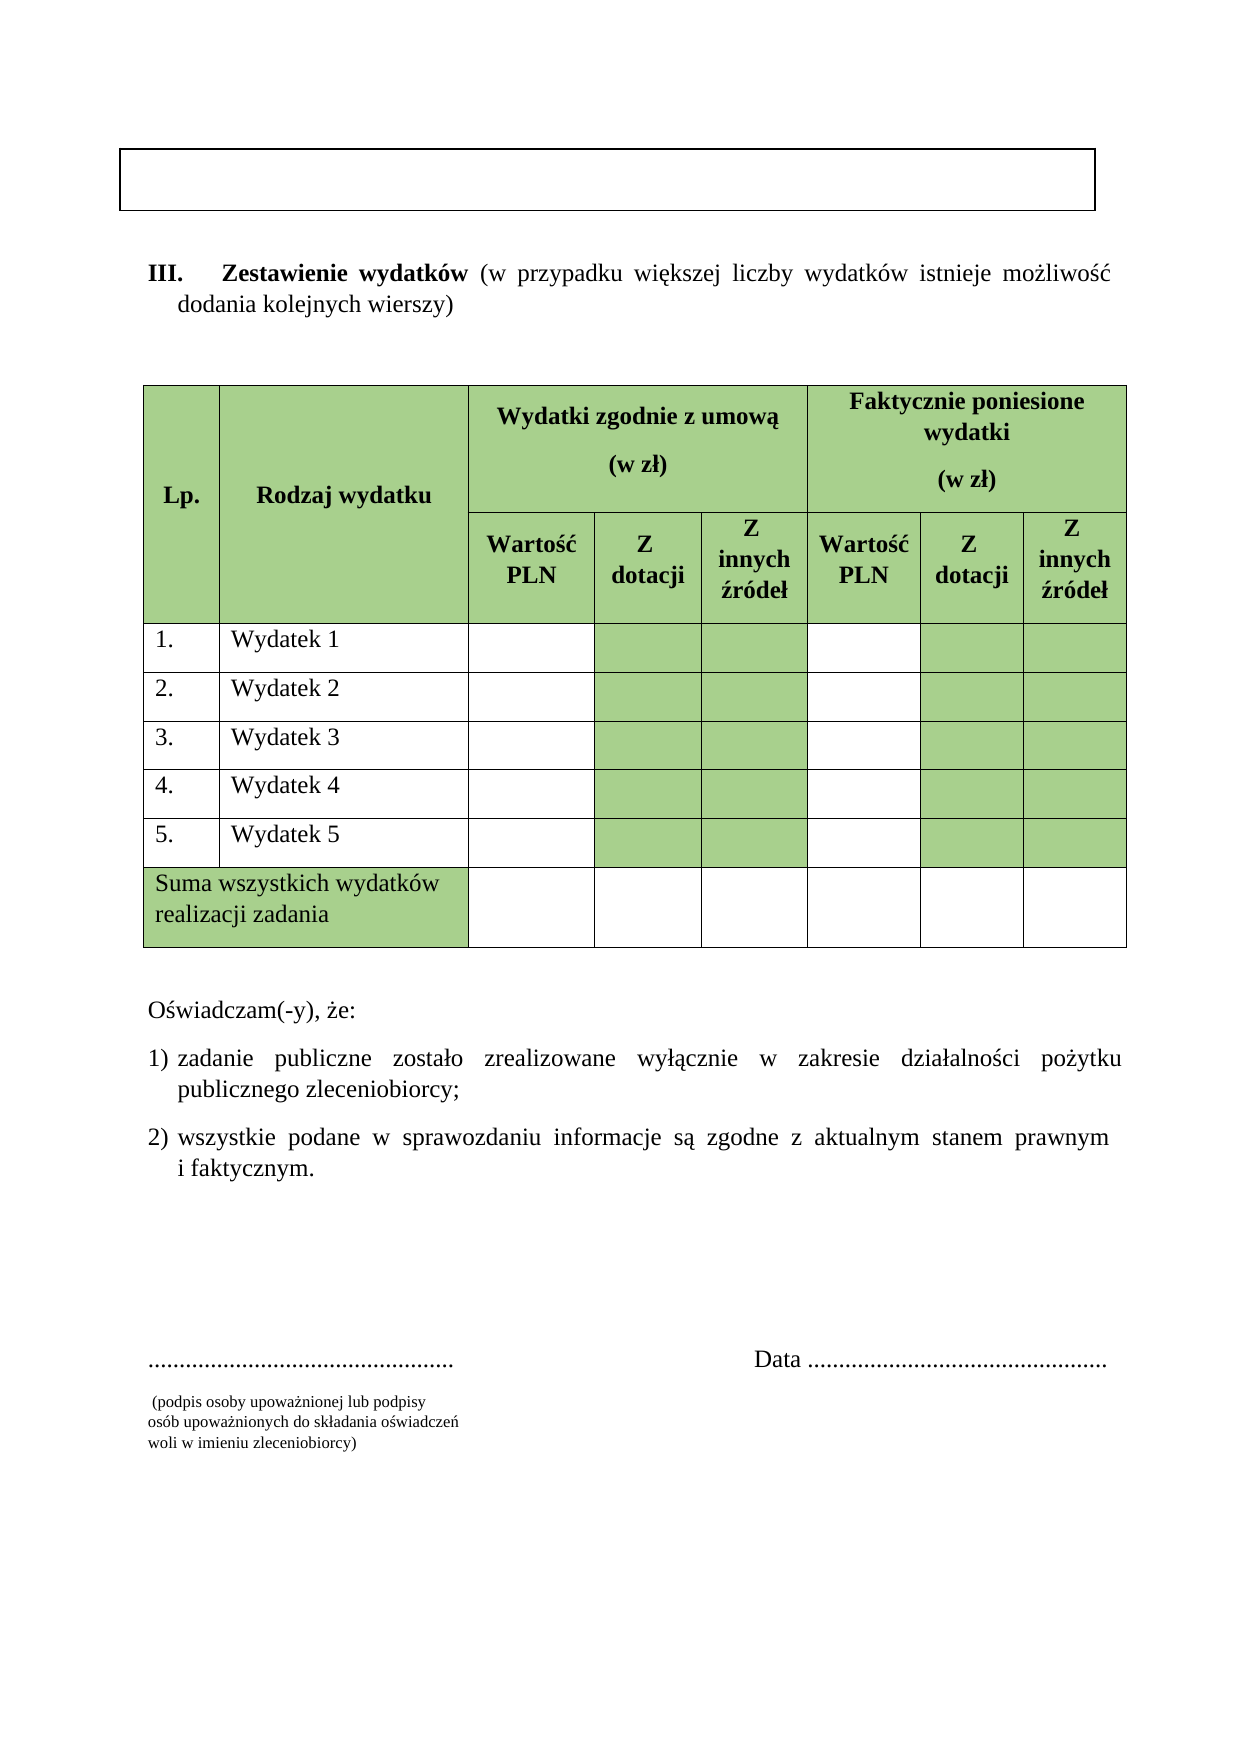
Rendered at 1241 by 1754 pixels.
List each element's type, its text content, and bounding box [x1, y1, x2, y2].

text ................................................. Data ................................................ [148, 1344, 1122, 1372]
table_cell [808, 868, 920, 947]
table_cell [808, 722, 920, 769]
table_cell Wartość PLN [469, 513, 594, 623]
table_cell [921, 868, 1023, 947]
table_cell [1024, 673, 1126, 721]
table_cell Wydatek 1 [220, 624, 468, 672]
table_cell [595, 868, 701, 947]
table_cell Wydatek 2 [220, 673, 468, 721]
table_cell Wydatek 3 [220, 722, 468, 769]
table_cell [469, 819, 594, 867]
table_cell [1024, 819, 1126, 867]
table_header Faktycznie poniesione wydatki (w zł) [808, 386, 1126, 512]
table_cell [1024, 624, 1126, 672]
table_cell [808, 673, 920, 721]
table_cell [1024, 868, 1126, 947]
table_cell [808, 624, 920, 672]
table_cell [469, 770, 594, 818]
table_cell [921, 819, 1023, 867]
table_cell Z innych źródeł [1024, 513, 1126, 623]
table_cell [595, 770, 701, 818]
table_cell [921, 722, 1023, 769]
table_cell [469, 624, 594, 672]
table_cell [702, 770, 807, 818]
table_cell 3. [144, 722, 219, 769]
table_cell 1. [144, 624, 219, 672]
table_cell [921, 673, 1023, 721]
table_header Lp. [144, 386, 219, 623]
table_cell [595, 722, 701, 769]
text 2) wszystkie podane w sprawozdaniu informacje są zgodne z aktualnym stanem prawnym i faktycznym. [148, 1122, 1122, 1182]
table_cell [702, 868, 807, 947]
table_header Wydatki zgodnie z umową (w zł) [469, 386, 807, 512]
text (podpis osoby upoważnionej lub podpisy osób upoważnionych do składania oświadczeń woli w imieniu zleceniobiorcy) [148, 1391, 1122, 1452]
table_cell [702, 673, 807, 721]
table_cell [921, 770, 1023, 818]
table_cell [702, 819, 807, 867]
table_cell [808, 770, 920, 818]
table_cell [469, 673, 594, 721]
text 1) zadanie publiczne zostało zrealizowane wyłącznie w zakresie działalności pożytku publicznego zleceniobiorcy; [148, 1043, 1122, 1103]
table_cell [1024, 770, 1126, 818]
table_cell [921, 624, 1023, 672]
table_cell 2. [144, 673, 219, 721]
text III. Zestawienie wydatków (w przypadku większej liczby wydatków istnieje możliwość dodania kolejnych wierszy) [148, 258, 1122, 318]
table_cell [702, 722, 807, 769]
table_cell [702, 624, 807, 672]
table_cell [469, 722, 594, 769]
table_cell Wartość PLN [808, 513, 920, 623]
table_cell [121, 150, 1094, 209]
text Oświadczam(-y), że: [148, 995, 1122, 1024]
table_cell Z dotacji [921, 513, 1023, 623]
table_cell [595, 624, 701, 672]
table_cell Z dotacji [595, 513, 701, 623]
table_cell 5. [144, 819, 219, 867]
table_cell Z innych źródeł [702, 513, 807, 623]
table_cell [595, 673, 701, 721]
table_cell Suma wszystkich wydatków realizacji zadania [144, 868, 468, 947]
table_cell [595, 819, 701, 867]
table_cell [469, 868, 594, 947]
table_cell 4. [144, 770, 219, 818]
table_cell Wydatek 5 [220, 819, 468, 867]
table_header Rodzaj wydatku [220, 386, 468, 623]
table_cell [808, 819, 920, 867]
table_cell [1024, 722, 1126, 769]
table_cell Wydatek 4 [220, 770, 468, 818]
